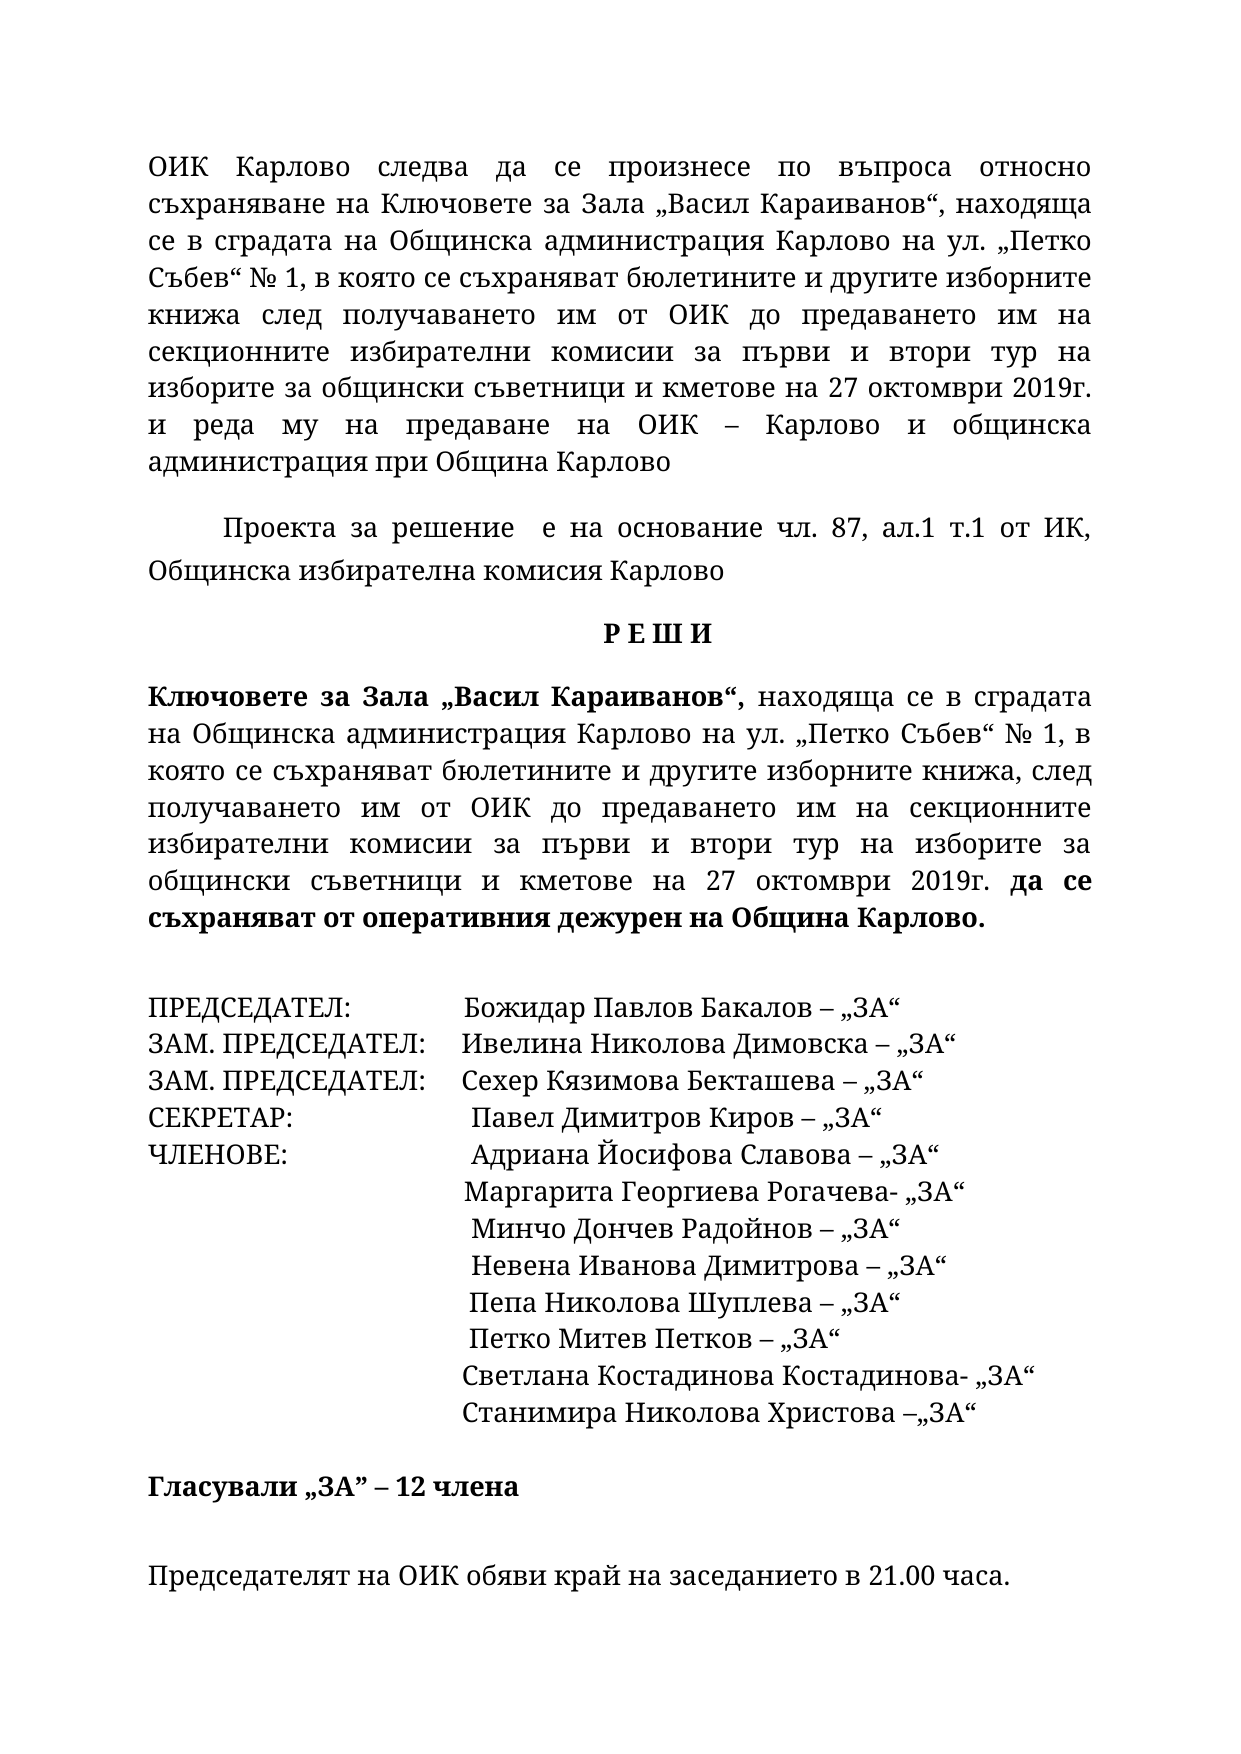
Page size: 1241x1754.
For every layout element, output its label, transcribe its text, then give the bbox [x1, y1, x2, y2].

text ЧЛЕНОВЕ: Адриана Йосифова Славова – „ЗА“ [148, 1136, 1093, 1172]
text Ключовете за Зала „Васил Караиванов“, находяща се в сградата на Общинска администрация Карлово на ул. „Петко Събев“ № 1, в която се съхраняват бюлетините и другите изборните книжа, след получаването им от ОИК до предаването им на секционните избирателни комисии за първи и втори тур на изборите за общински съветници и кметове на 27 октомври 2019г. да се съхраняват от оперативния дежурен на Община Карлово. [148, 677, 1093, 936]
text ЗАМ. ПРЕДСЕДАТЕЛ: Сехер Кязимова Бекташева – „ЗА“ [148, 1062, 1093, 1099]
text Минчо Дончев Радойнов – „ЗА“ [148, 1209, 1093, 1246]
text Светлана Костадинова Костадинова- „ЗА“ [448, 1357, 1093, 1394]
text Петко Митев Петков – „ЗА“ [448, 1320, 1093, 1357]
text Невена Иванова Димитрова – „ЗА“ [148, 1246, 1093, 1283]
text Маргарита Георгиева Рогачева- „ЗА“ [148, 1172, 1093, 1209]
text Председателят на ОИК обяви край на заседанието в 21.00 часа. [148, 1557, 1093, 1594]
text Проекта за решение е на основание чл. 87, ал.1 т.1 от ИК, Общинска избирателна комисия Карлово [148, 509, 1093, 588]
text Пепа Николова Шуплева – „ЗА“ [448, 1283, 1093, 1320]
text ОИК Карлово следва да се произнесе по въпроса относно съхраняване на Ключовете за Зала „Васил Караиванов“, находяща се в сградата на Общинска администрация Карлово на ул. „Петко Събев“ № 1, в която се съхраняват бюлетините и другите изборните книжа след получаването им от ОИК до предаването им на секционните избирателни комисии за първи и втори тур на изборите за общински съветници и кметове на 27 октомври 2019г. и реда му на предаване на ОИК – Карлово и общинска администрация при Община Карлово [148, 148, 1093, 479]
text ПРЕДСЕДАТЕЛ: Божидар Павлов Бакалов – „ЗА“ [148, 988, 1093, 1025]
text Гласували „ЗА” – 12 члена [148, 1467, 1093, 1504]
text СЕКРЕТАР: Павел Димитров Киров – „ЗА“ [148, 1099, 1093, 1136]
text Р Е Ш И [148, 614, 1093, 651]
text ЗАМ. ПРЕДСЕДАТЕЛ: Ивелина Николова Димовска – „ЗА“ [148, 1025, 1093, 1062]
text Станимира Николова Христова –„ЗА“ [448, 1394, 1093, 1431]
